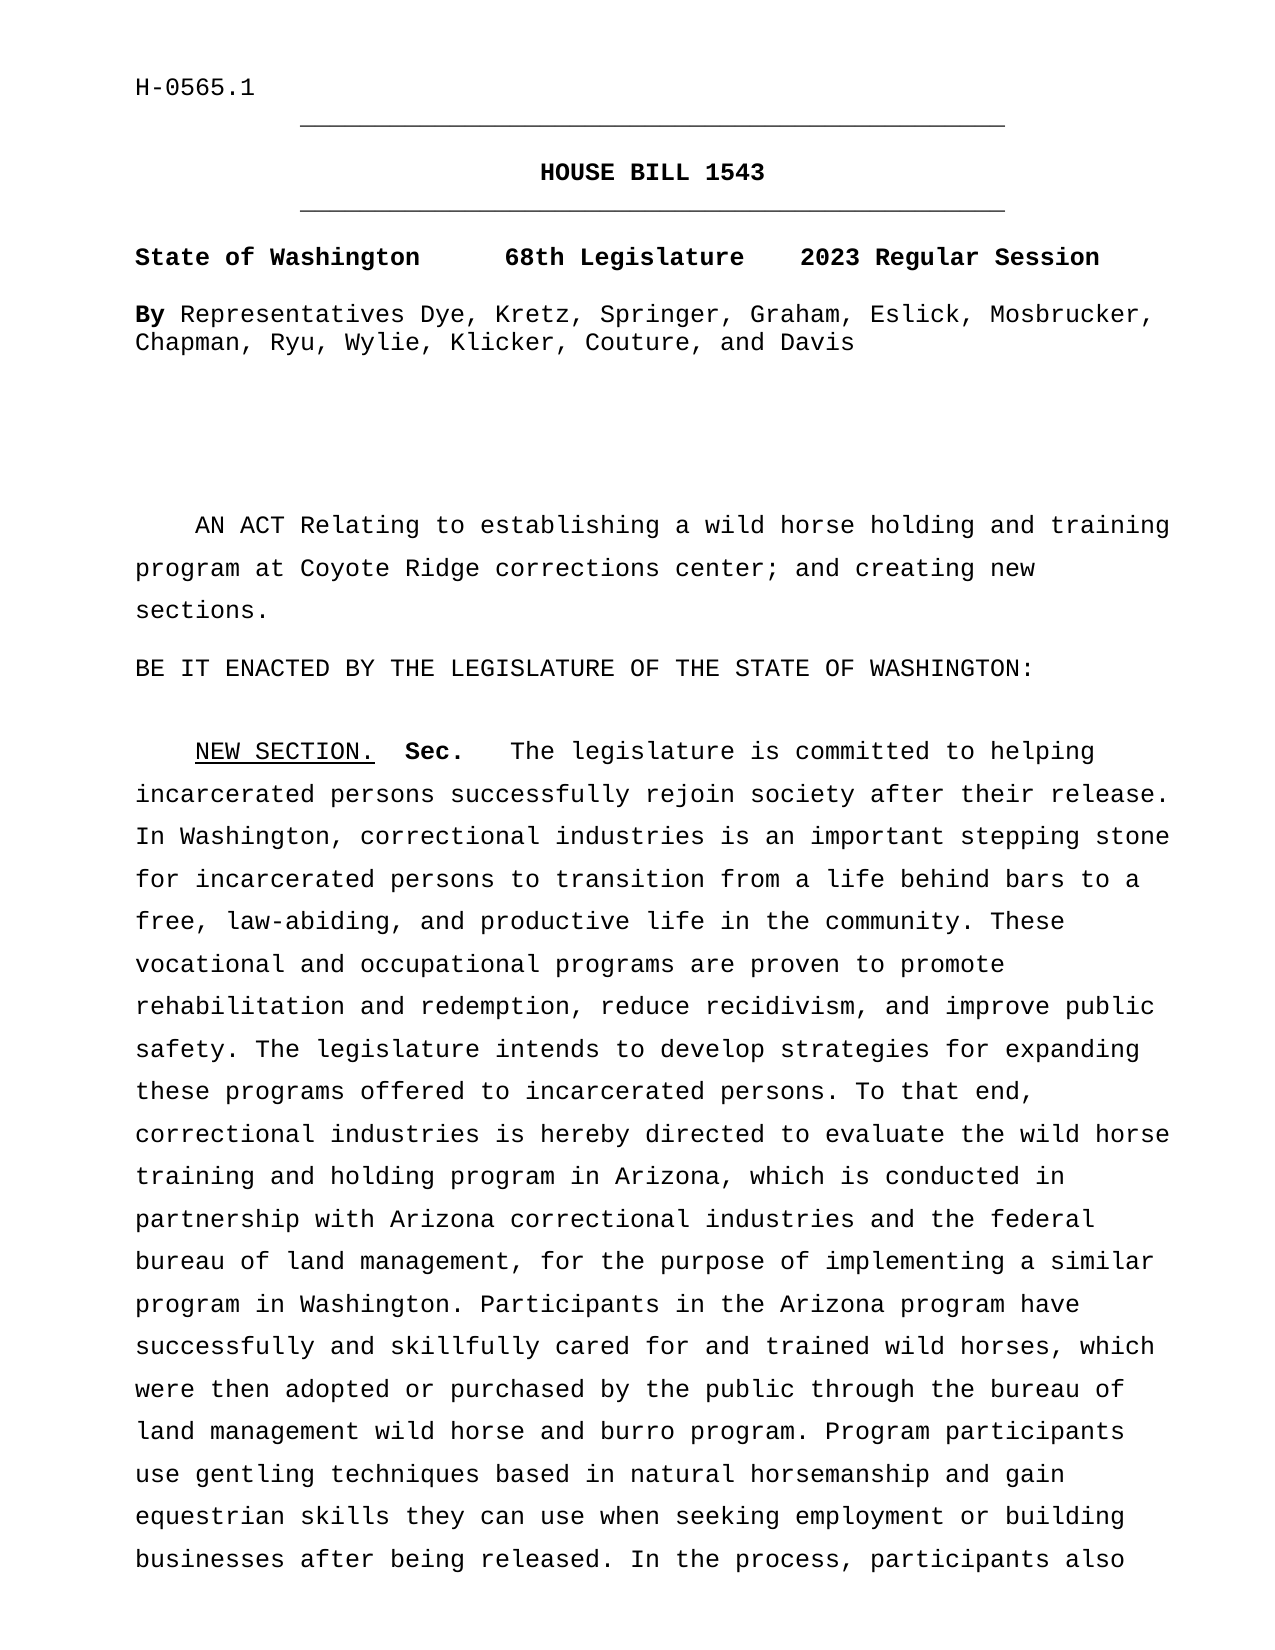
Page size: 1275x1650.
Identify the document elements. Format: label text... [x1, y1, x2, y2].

text By Representatives Dye, Kretz, Springer, Graham, Eslick, Mosbrucker, Chapman, Ryu, Wylie, Klicker, Couture, and Davis [135, 302, 1170, 358]
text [135, 726, 1170, 1576]
text BE IT ENACTED BY THE LEGISLATURE OF THE STATE OF WASHINGTON: [135, 656, 1170, 684]
text State of Washington 68th Legislature 2023 Regular Session [135, 245, 1170, 273]
text AN ACT Relating to establishing a wild horse holding and training program at Coyote Ridge corrections center; and creating new sections. [135, 500, 1170, 627]
text _______________________________________________ [135, 103, 1170, 132]
text _______________________________________________ [135, 188, 1170, 217]
text H-0565.1 [135, 75, 1170, 103]
text HOUSE BILL 1543 [135, 160, 1170, 188]
